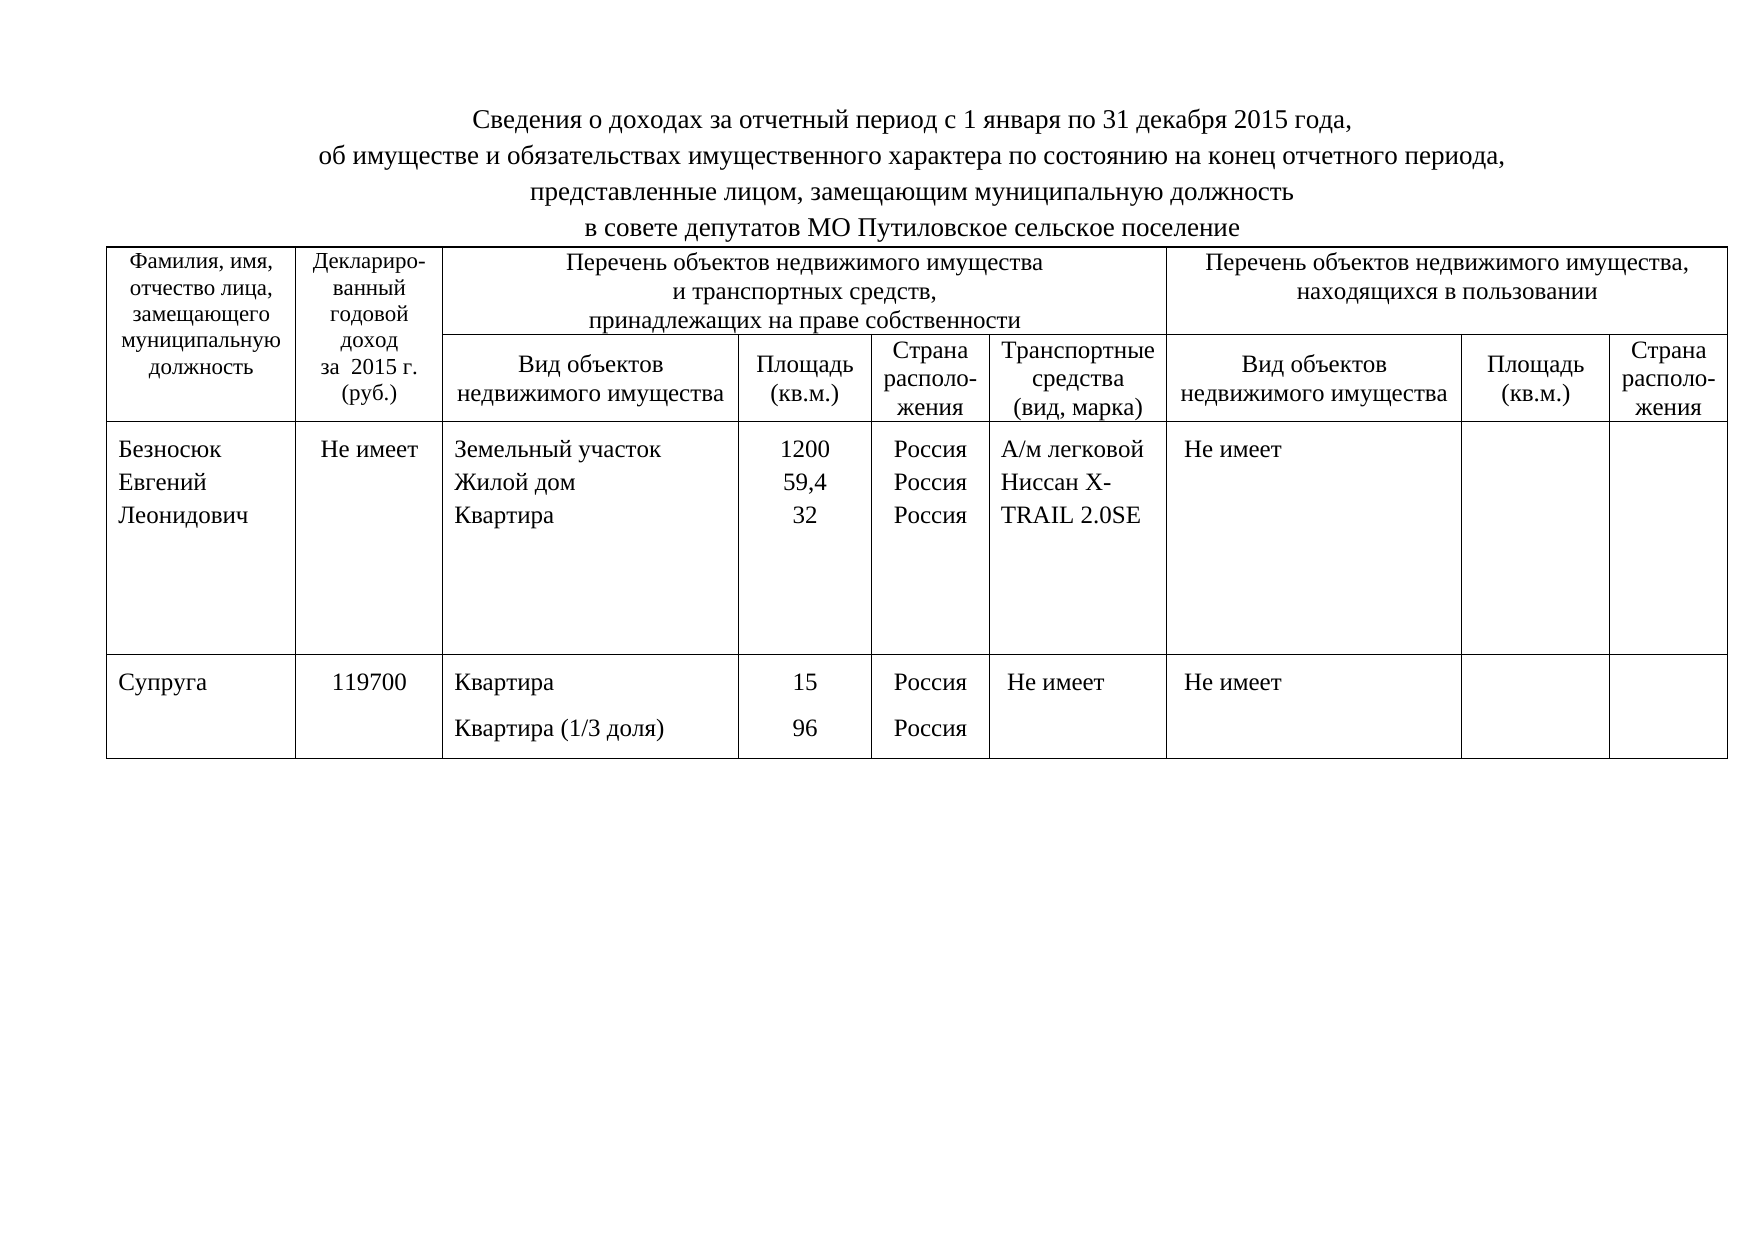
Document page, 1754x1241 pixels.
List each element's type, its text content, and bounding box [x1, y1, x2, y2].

table_cell Квартира Квартира (1/3 доля) [443, 655, 738, 757]
table_cell 1200 59,4 32 [739, 422, 871, 653]
table_cell [1610, 422, 1727, 653]
table_cell Россия Россия Россия [872, 422, 989, 653]
table_cell Не имеет [1167, 422, 1461, 653]
table_header Перечень объектов недвижимого имущества, находящихся в пользовании [1167, 248, 1727, 334]
table_cell Площадь (кв.м.) [739, 335, 871, 421]
table_cell Вид объектов недвижимого имущества [1167, 335, 1461, 421]
table_cell [1462, 655, 1609, 757]
table_cell Не имеет [296, 422, 442, 653]
table_cell Россия Россия [872, 655, 989, 757]
text Сведения о доходах за отчетный период с 1 января по 31 декабря 2015 года, [118, 103, 1707, 134]
table_cell [1462, 422, 1609, 653]
table_cell Супруга [107, 655, 295, 757]
table_cell Не имеет [990, 655, 1166, 757]
text в совете депутатов МО Путиловское сельское поселение [118, 211, 1707, 242]
table_header Перечень объектов недвижимого имущества и транспортных средств, принадлежащих на праве собственности [443, 248, 1166, 334]
table_cell Страна располо-жения [1610, 335, 1727, 421]
text об имуществе и обязательствах имущественного характера по состоянию на конец отчетного периода, [118, 139, 1707, 170]
table_cell Вид объектов недвижимого имущества [443, 335, 738, 421]
table_cell 119700 [296, 655, 442, 757]
table_cell А/м легковой Ниссан X-TRAIL 2.0SE [990, 422, 1166, 653]
table_cell Земельный участок Жилой дом Квартира [443, 422, 738, 653]
table_cell Безносюк Евгений Леонидович [107, 422, 295, 653]
table_cell [1610, 655, 1727, 757]
table_header Фамилия, имя, отчество лица, замещающего муниципальную должность [107, 248, 295, 421]
table_cell Транспортные средства (вид, марка) [990, 335, 1166, 421]
text представленные лицом, замещающим муниципальную должность [118, 175, 1707, 206]
table_cell 15 96 [739, 655, 871, 757]
table_cell Площадь (кв.м.) [1462, 335, 1609, 421]
table_cell Не имеет [1167, 655, 1461, 757]
table_header Деклариро- ванный годовой доход за 2015 г. (руб.) [296, 248, 442, 421]
table_cell Страна располо-жения [872, 335, 989, 421]
